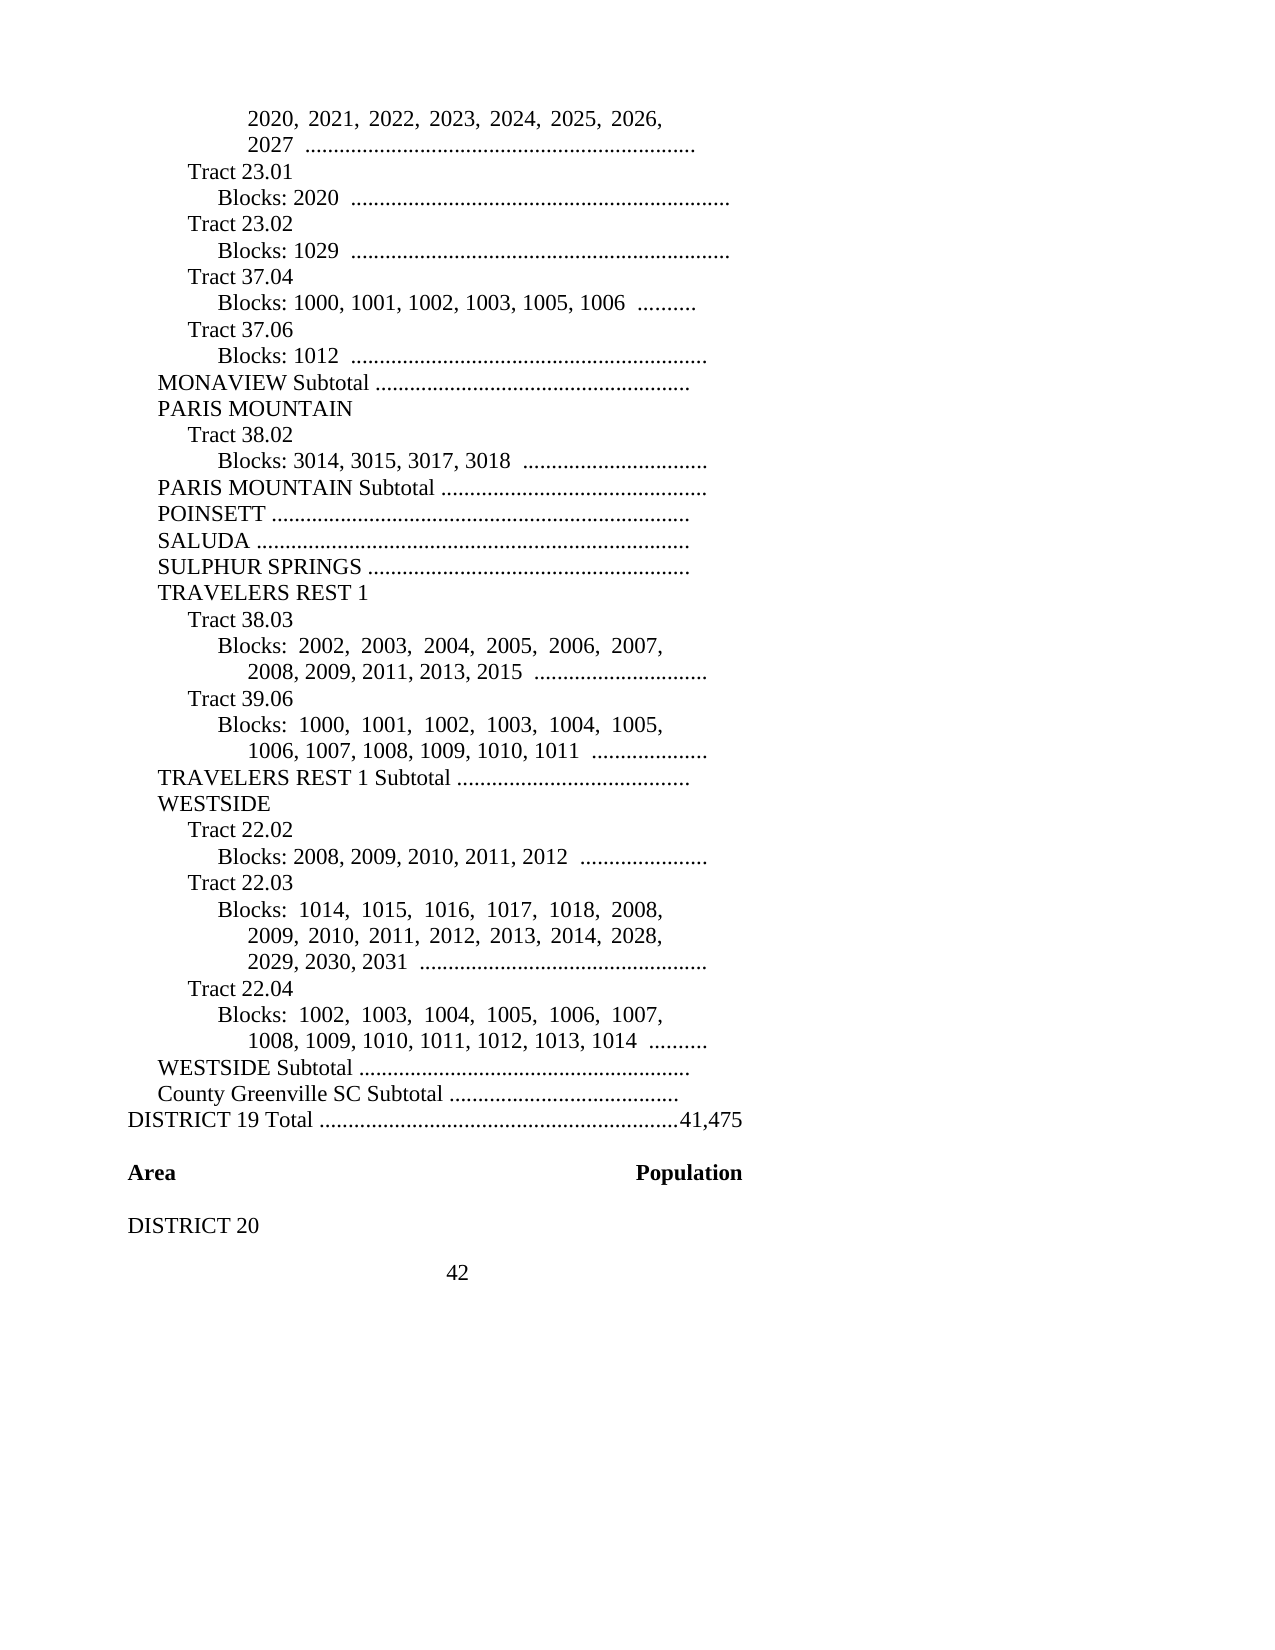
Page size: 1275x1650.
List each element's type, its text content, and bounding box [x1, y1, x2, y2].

text SALUDA 2,296 [157, 527, 663, 553]
text Blocks: 3014, 3015, 3017, 3018 612 [217, 448, 663, 474]
text SULPHUR SPRINGS 4,421 [157, 553, 663, 579]
text Blocks: 1012 133 [217, 342, 663, 368]
text Tract 38.03 [187, 606, 787, 632]
text Tract 23.01 [187, 158, 787, 184]
text WESTSIDE Subtotal 1,396 [157, 1054, 663, 1080]
text Blocks: 1002, 1003, 1004, 1005, 1006, 1007, 1008, 1009, 1010, 1011, 1012, 1013, 1014 771 [217, 1001, 663, 1054]
text PARIS MOUNTAIN [157, 395, 663, 421]
text Tract 22.03 [187, 869, 787, 896]
text Tract 39.06 [187, 685, 787, 711]
text Tract 37.04 [187, 263, 787, 289]
text Blocks: 2020 0 [217, 184, 663, 210]
text TRAVELERS REST 1 Subtotal 1,324 [157, 764, 663, 790]
text PARIS MOUNTAIN Subtotal 612 [157, 474, 663, 500]
text Tract 22.04 [187, 975, 787, 1001]
text Blocks: 1000, 1001, 1002, 1003, 1004, 1005, 1006, 1007, 1008, 1009, 1010, 1011 580 [217, 711, 663, 764]
text Blocks: 1014, 1015, 1016, 1017, 1018, 2008, 2009, 2010, 2011, 2012, 2013, 2014, 2028, 2029, 2030, 2031 494 [217, 896, 663, 975]
text DISTRICT 20 [127, 1212, 787, 1238]
text DISTRICT 19 Total 41,475 [127, 1106, 787, 1133]
text Tract 22.02 [187, 817, 787, 843]
text Area Population [127, 1159, 787, 1186]
text Blocks: 2008, 2009, 2010, 2011, 2012 131 [217, 843, 663, 869]
text Tract 23.02 [187, 210, 787, 237]
text Blocks: 2002, 2003, 2004, 2005, 2006, 2007, 2008, 2009, 2011, 2013, 2015 744 [217, 632, 663, 685]
text County Greenville SC Subtotal 41,475 [157, 1080, 663, 1106]
text Blocks: 1000, 1001, 1002, 1003, 1005, 1006 1169 [217, 289, 663, 316]
text Blocks: 1029 0 [217, 237, 663, 263]
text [217, 105, 663, 158]
text MONAVIEW Subtotal 5,013 [157, 368, 663, 395]
text POINSETT 4,944 [157, 500, 663, 527]
text WESTSIDE [157, 790, 663, 817]
text Tract 37.06 [187, 316, 787, 342]
text Tract 38.02 [187, 421, 787, 448]
text TRAVELERS REST 1 [157, 579, 663, 606]
